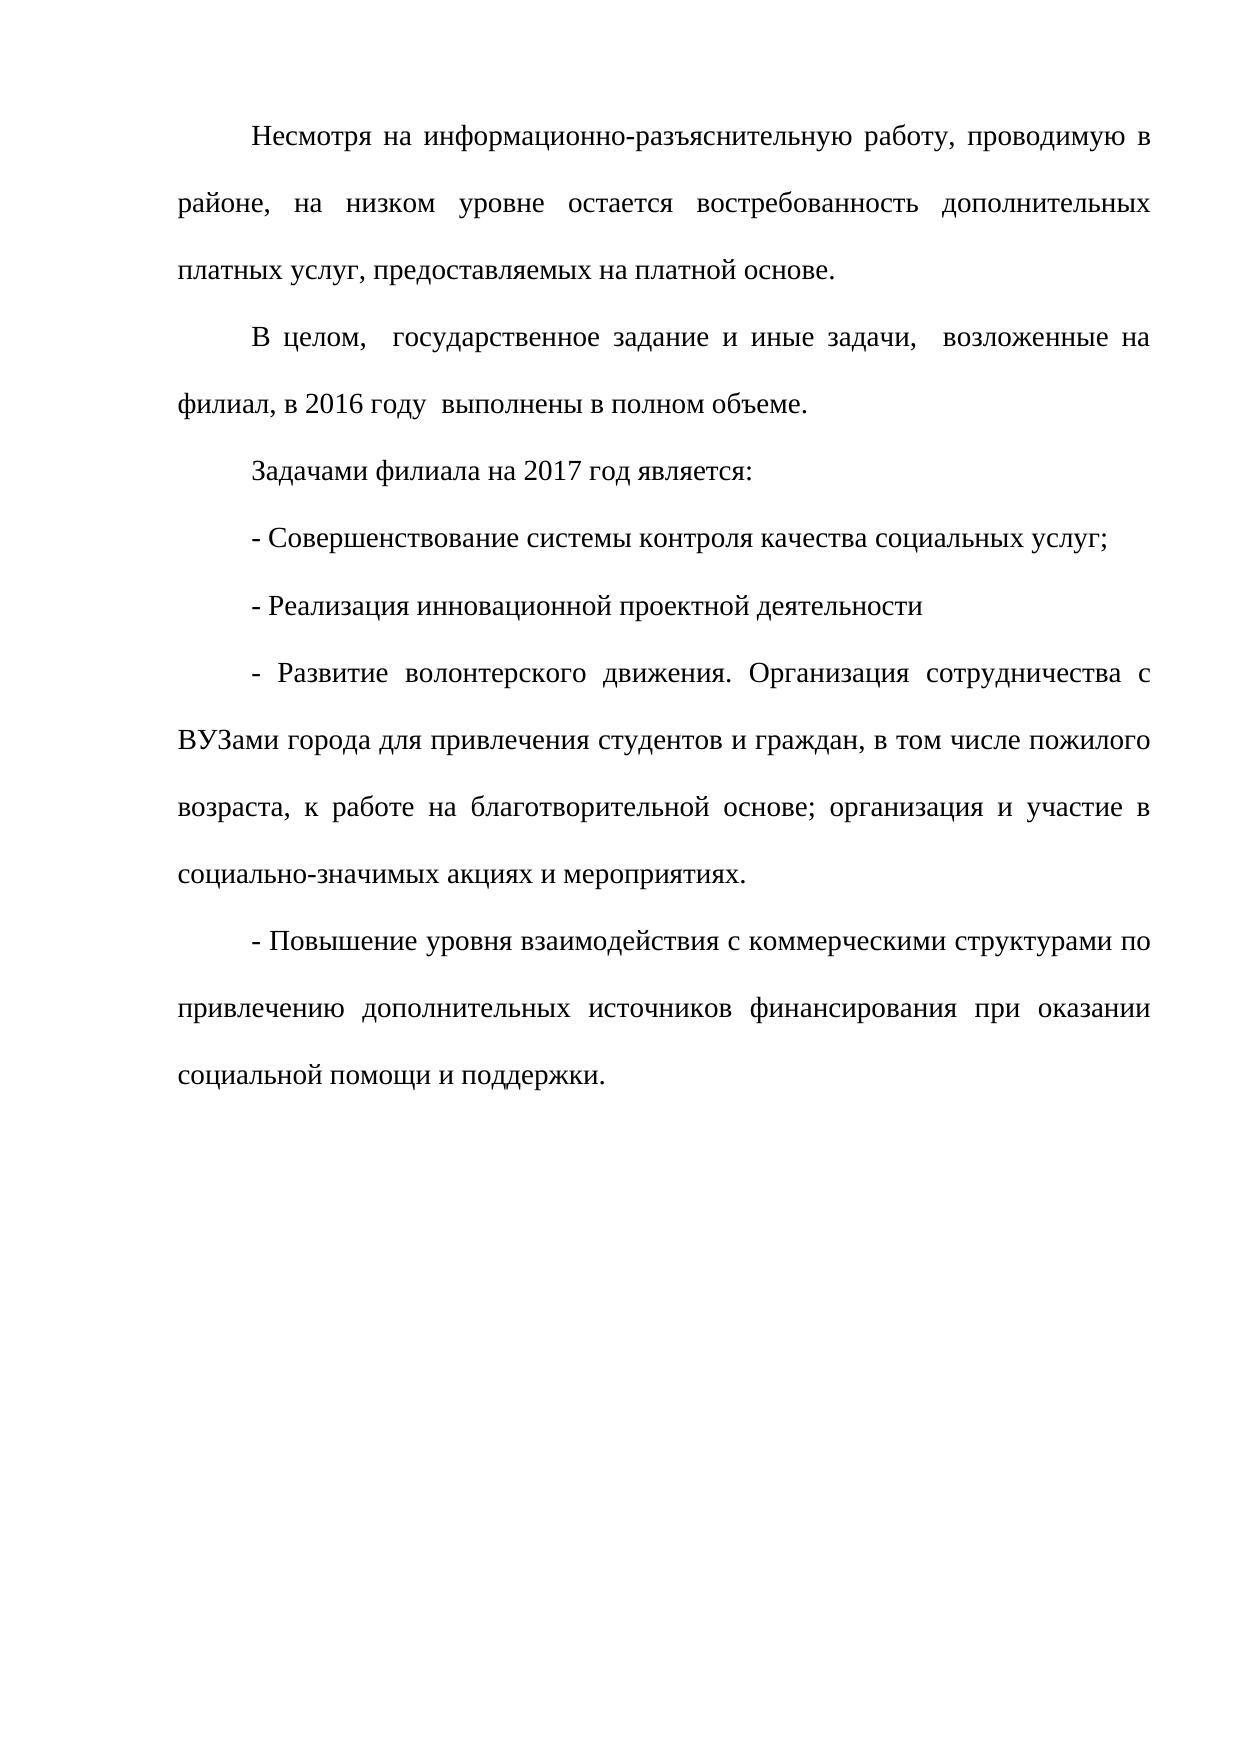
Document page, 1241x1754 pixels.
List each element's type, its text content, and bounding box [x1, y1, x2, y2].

text - Совершенствование системы контроля качества социальных услуг; [177, 521, 1152, 554]
text - Развитие волонтерского движения. Организация сотрудничества с ВУЗами города для привлечения студентов и граждан, в том числе пожилого возраста, к работе на благотворительной основе; организация и участие в социально-значимых акциях и мероприятиях. [177, 655, 1152, 889]
text Несмотря на информационно-разъяснительную работу, проводимую в районе, на низком уровне остается востребованность дополнительных платных услуг, предоставляемых на платной основе. [177, 118, 1152, 286]
text - Реализация инновационной проектной деятельности [177, 588, 1152, 621]
text - Повышение уровня взаимодействия с коммерческими структурами по привлечению дополнительных источников финансирования при оказании социальной помощи и поддержки. [177, 923, 1152, 1091]
text В целом, государственное задание и иные задачи, возложенные на филиал, в 2016 году выполнены в полном объеме. [177, 319, 1152, 420]
text Задачами филиала на 2017 год является: [177, 453, 1152, 487]
